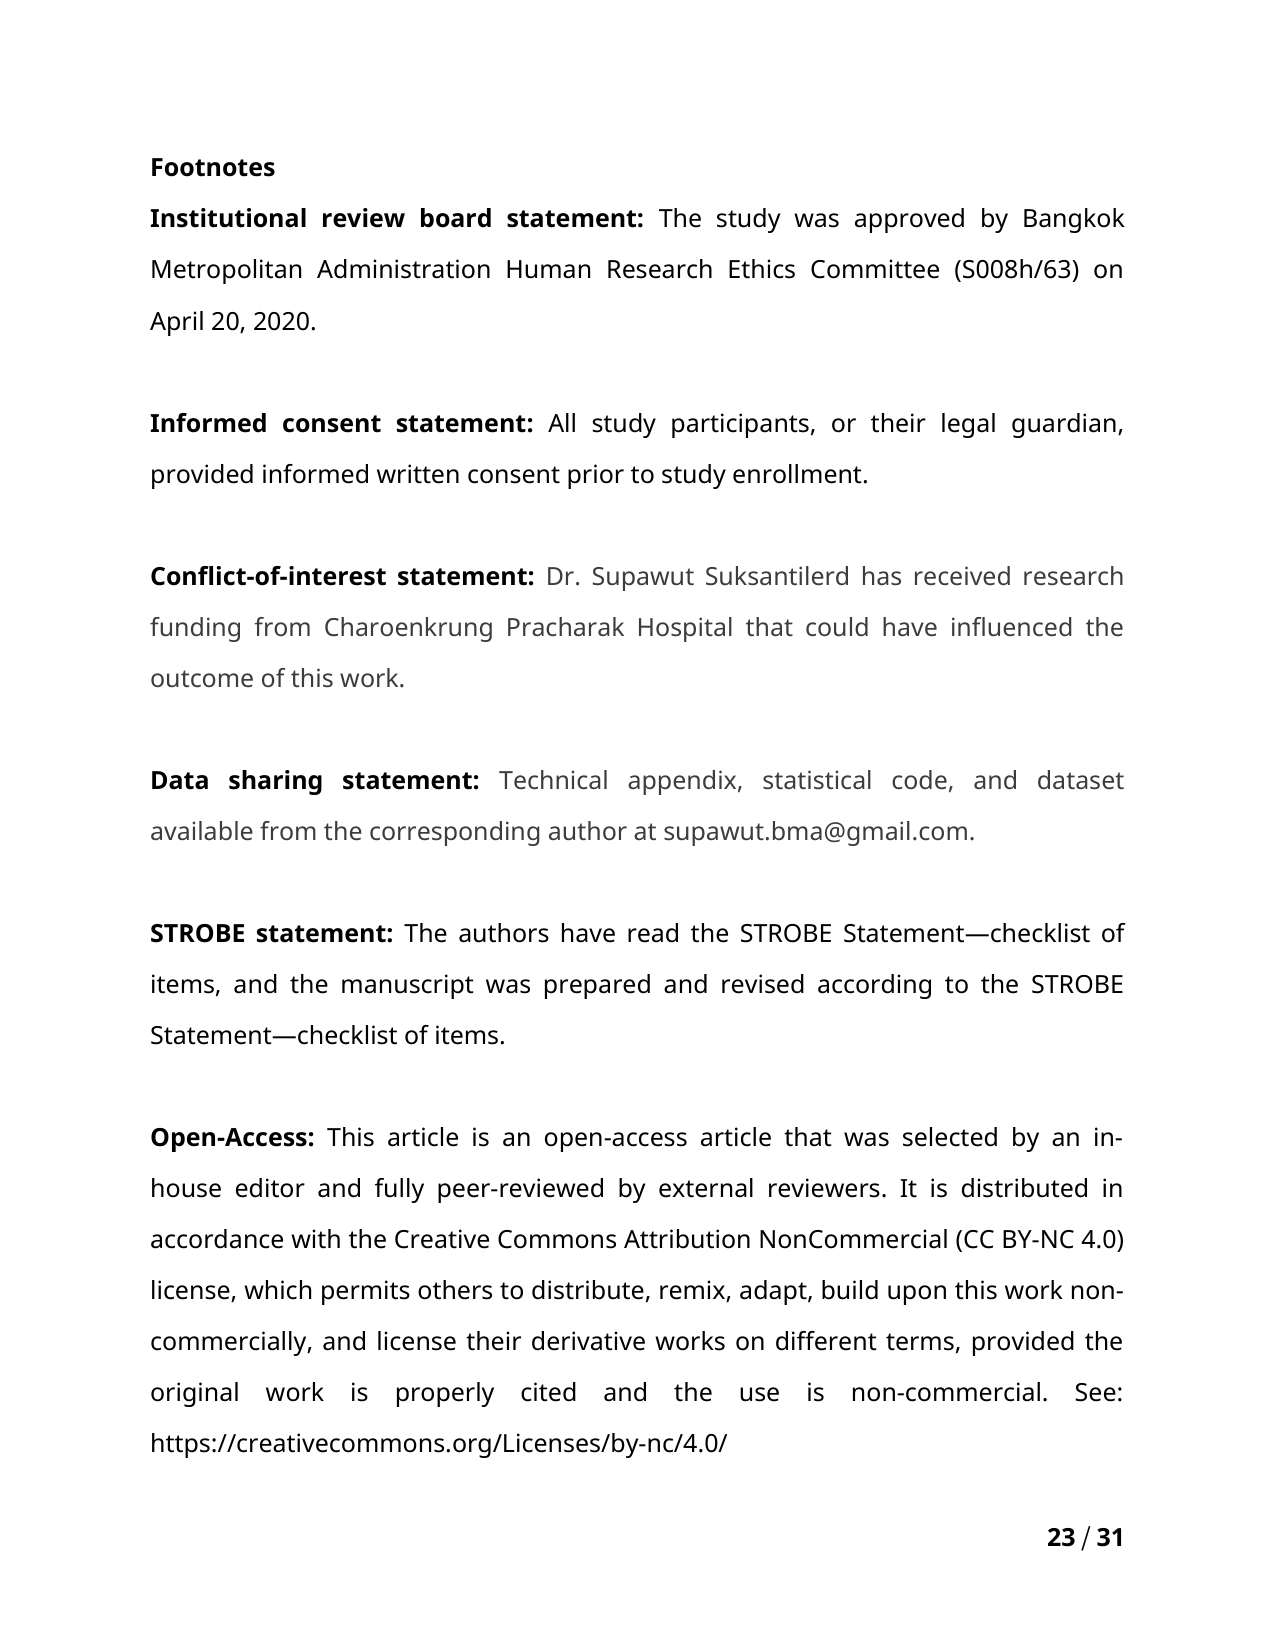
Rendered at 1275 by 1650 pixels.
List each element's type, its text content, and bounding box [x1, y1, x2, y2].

text STROBE statement: The authors have read the STROBE Statement—checklist of items, and the manuscript was prepared and revised according to the STROBE Statement—checklist of items. [150, 916, 1125, 1052]
text Open-Access: This article is an open-access article that was selected by an in-house editor and fully peer-reviewed by external reviewers. It is distributed in accordance with the Creative Commons Attribution NonCommercial (CC BY-NC 4.0) license, which permits others to distribute, remix, adapt, build upon this work non-commercially, and license their derivative works on different terms, provided the original work is properly cited and the use is non-commercial. See: https://creativecommons.org/Licenses/by-nc/4.0/ [150, 1120, 1125, 1460]
text Conflict-of-interest statement: Dr. Supawut Suksantilerd has received research funding from Charoenkrung Pracharak Hospital that could have influenced the outcome of this work. [150, 558, 1125, 694]
text Institutional review board statement: The study was approved by Bangkok Metropolitan Administration Human Research Ethics Committee (S008h/63) on April 20, 2020. [150, 201, 1125, 337]
text Informed consent statement: All study participants, or their legal guardian, provided informed written consent prior to study enrollment. [150, 405, 1125, 490]
text Data sharing statement: Technical appendix, statistical code, and dataset available from the corresponding author at supawut.bma@gmail.com. [150, 762, 1125, 848]
text Footnotes [150, 150, 1125, 184]
